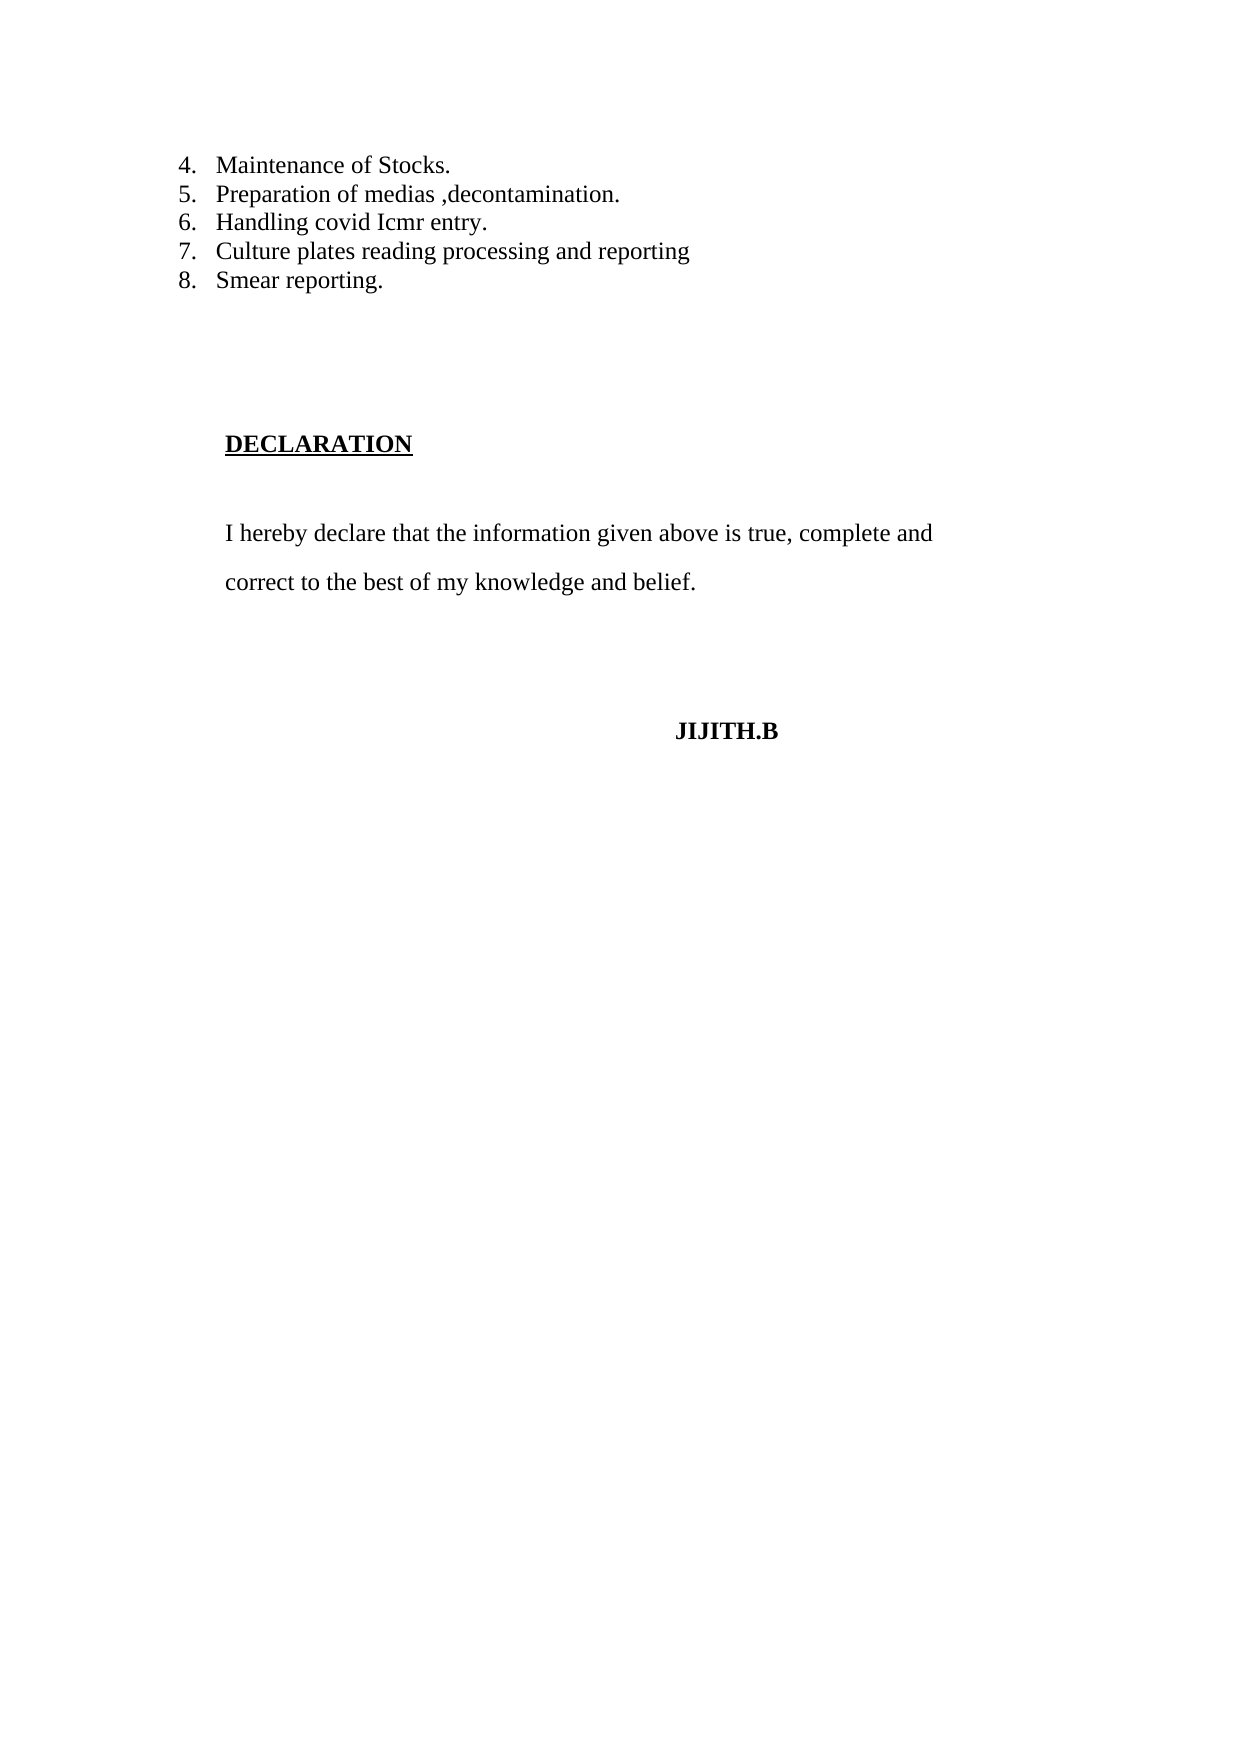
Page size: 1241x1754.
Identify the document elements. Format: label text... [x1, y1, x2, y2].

text correct to the best of my knowledge and belief. [225, 567, 1090, 596]
text JIJITH.B [225, 716, 1090, 745]
text I hereby declare that the information given above is true, complete and [225, 518, 1090, 546]
text DECLARATION [225, 429, 1090, 458]
list Handling covid Icmr entry. [178, 207, 1090, 236]
list Smear reporting. [178, 265, 1090, 294]
list Preparation of medias ,decontamination. [178, 179, 1090, 207]
list Culture plates reading processing and reporting [178, 236, 1090, 265]
list Maintenance of Stocks. [178, 150, 1090, 179]
